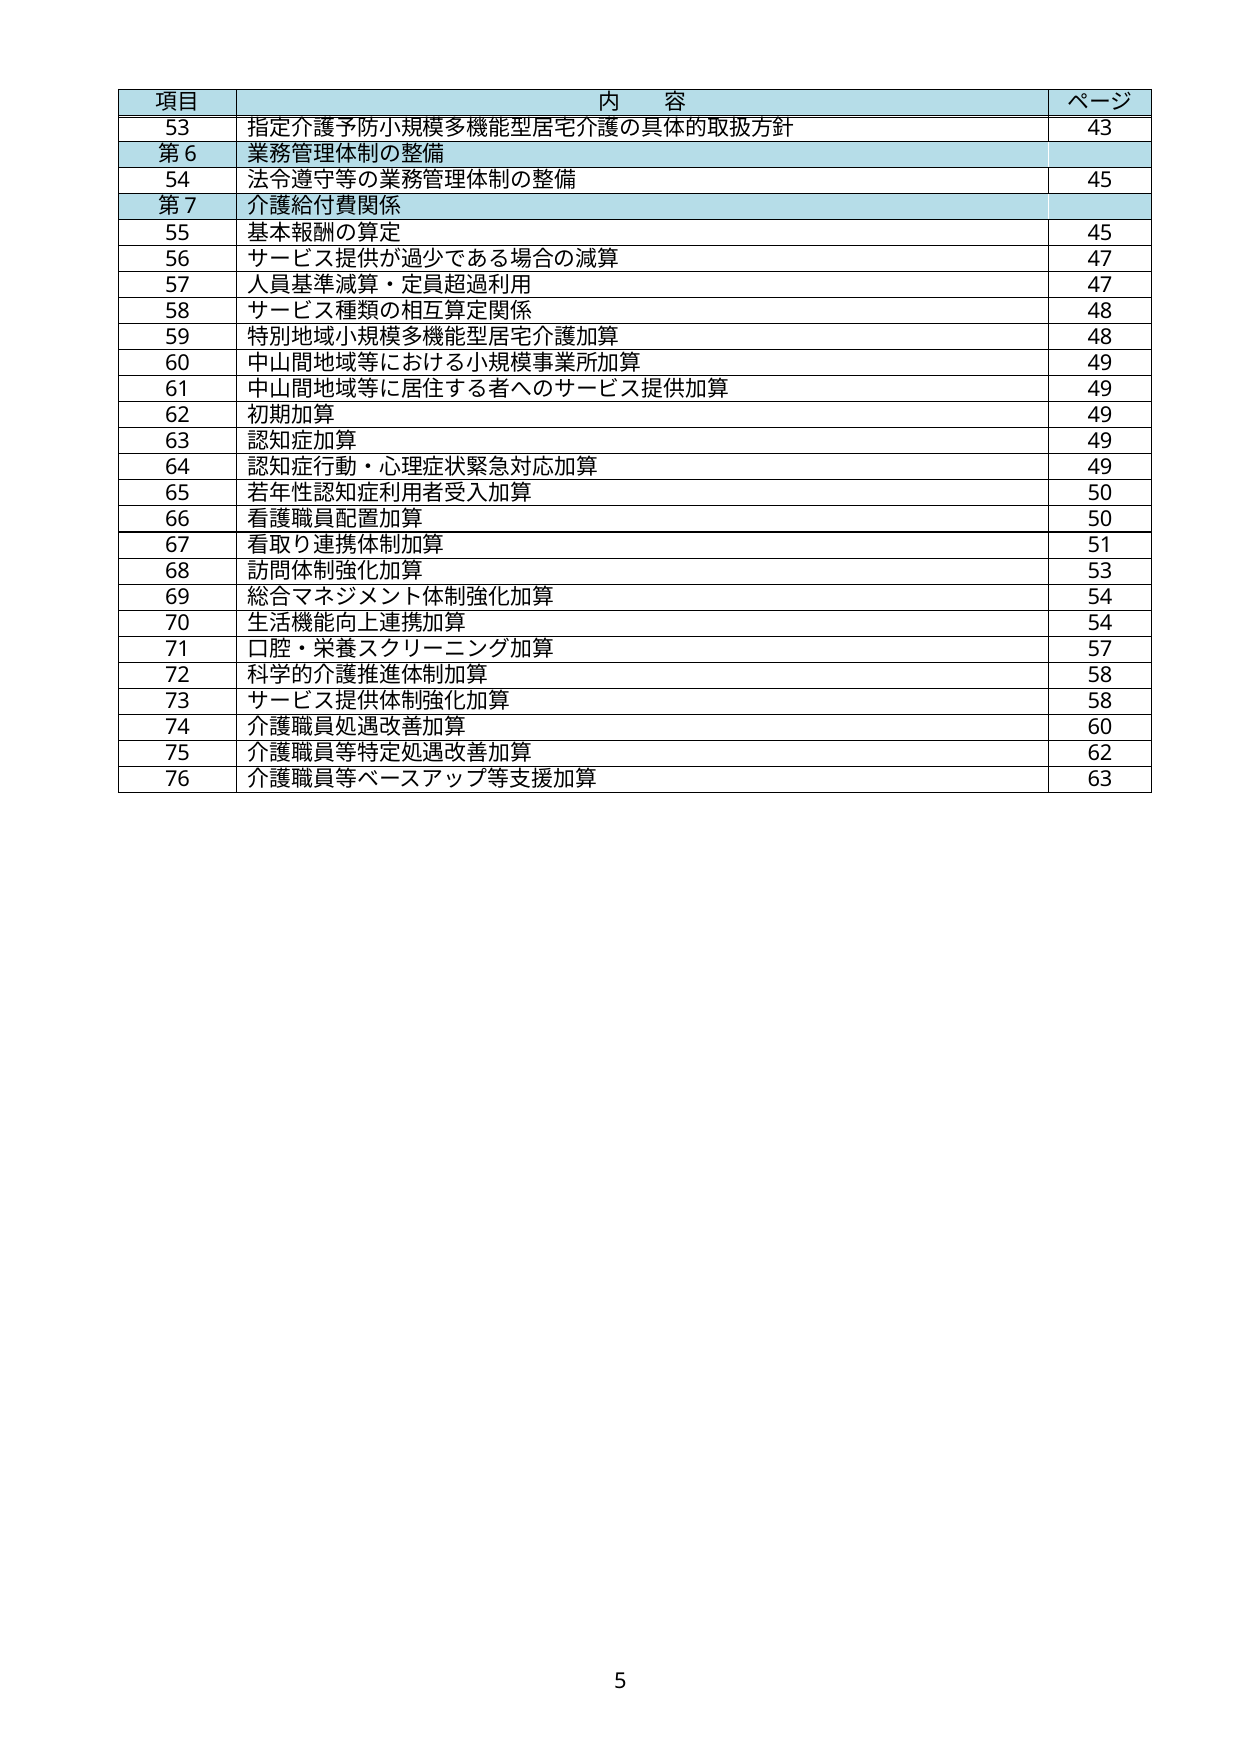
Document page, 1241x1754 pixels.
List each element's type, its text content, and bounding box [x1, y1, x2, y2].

table_cell 48 [1049, 324, 1151, 349]
table_cell 49 [1049, 454, 1151, 479]
table_header 内 容 [237, 90, 1048, 115]
table_cell 第6 [119, 142, 236, 167]
table_cell 45 [1049, 220, 1151, 245]
table_cell 中山間地域等に居住する者へのサービス提供加算 [237, 376, 1048, 401]
table_cell 43 [1049, 118, 1151, 141]
table_cell 58 [1049, 689, 1151, 714]
table_cell 54 [1049, 585, 1151, 609]
table_cell 生活機能向上連携加算 [237, 611, 1048, 636]
table_cell 57 [1049, 637, 1151, 662]
table_header 項目 [119, 90, 236, 115]
table_cell 総合マネジメント体制強化加算 [237, 585, 1048, 609]
table_cell 介護給付費関係 [237, 194, 1048, 219]
table_cell 66 [119, 506, 236, 531]
table_cell 49 [1049, 376, 1151, 401]
table_cell 若年性認知症利用者受入加算 [237, 480, 1048, 505]
table_cell 72 [119, 663, 236, 688]
table_cell 49 [1049, 402, 1151, 427]
table_cell 76 [119, 767, 236, 792]
table_cell [1049, 194, 1151, 219]
table_cell 53 [119, 118, 236, 141]
table_cell 45 [1049, 168, 1151, 193]
table_cell 業務管理体制の整備 [237, 142, 1048, 167]
table_cell 53 [1049, 559, 1151, 583]
table_cell 58 [1049, 663, 1151, 688]
table_cell 介護職員等特定処遇改善加算 [237, 741, 1048, 766]
table_cell 口腔・栄養スクリーニング加算 [237, 637, 1048, 662]
table_cell 47 [1049, 246, 1151, 271]
table_cell 科学的介護推進体制加算 [237, 663, 1048, 688]
table_cell [1049, 142, 1151, 167]
table_cell 56 [119, 246, 236, 271]
table_cell 48 [1049, 298, 1151, 323]
table_cell 61 [119, 376, 236, 401]
table_cell 62 [119, 402, 236, 427]
table_cell 54 [119, 168, 236, 193]
table_cell 54 [1049, 611, 1151, 636]
table_cell 57 [119, 272, 236, 297]
table_cell 59 [119, 324, 236, 349]
table_cell 看護職員配置加算 [237, 506, 1048, 531]
table_cell 中山間地域等における小規模事業所加算 [237, 350, 1048, 375]
table_cell 62 [1049, 741, 1151, 766]
table_cell 51 [1049, 533, 1151, 557]
table_cell 認知症行動・心理症状緊急対応加算 [237, 454, 1048, 479]
table_cell 基本報酬の算定 [237, 220, 1048, 245]
table_cell 63 [1049, 767, 1151, 792]
table_cell 50 [1049, 506, 1151, 531]
table_cell 49 [1049, 428, 1151, 453]
table_cell 60 [119, 350, 236, 375]
table_cell 65 [119, 480, 236, 505]
table_cell サービス提供が過少である場合の減算 [237, 246, 1048, 271]
table_cell 介護職員等ベースアップ等支援加算 [237, 767, 1048, 792]
table_cell 69 [119, 585, 236, 609]
table_cell サービス提供体制強化加算 [237, 689, 1048, 714]
table_cell 看取り連携体制加算 [237, 533, 1048, 557]
table_cell 47 [1049, 272, 1151, 297]
table_cell 73 [119, 689, 236, 714]
table_cell サービス種類の相互算定関係 [237, 298, 1048, 323]
table_cell 50 [1049, 480, 1151, 505]
table_cell 67 [119, 533, 236, 557]
table_cell 法令遵守等の業務管理体制の整備 [237, 168, 1048, 193]
table_cell 55 [119, 220, 236, 245]
table_cell 71 [119, 637, 236, 662]
table_cell 63 [119, 428, 236, 453]
table_cell 60 [1049, 715, 1151, 740]
table_cell 58 [119, 298, 236, 323]
table_cell 指定介護予防小規模多機能型居宅介護の具体的取扱方針 [237, 118, 1048, 141]
table_header ページ [1049, 90, 1151, 115]
table_cell 64 [119, 454, 236, 479]
table_cell 人員基準減算・定員超過利用 [237, 272, 1048, 297]
table_cell 認知症加算 [237, 428, 1048, 453]
table_cell 訪問体制強化加算 [237, 559, 1048, 583]
table_cell 49 [1049, 350, 1151, 375]
table_cell 第7 [119, 194, 236, 219]
table_cell 介護職員処遇改善加算 [237, 715, 1048, 740]
table_cell 75 [119, 741, 236, 766]
table_cell 68 [119, 559, 236, 583]
table_cell 特別地域小規模多機能型居宅介護加算 [237, 324, 1048, 349]
table_cell 74 [119, 715, 236, 740]
table_cell 70 [119, 611, 236, 636]
table_cell 初期加算 [237, 402, 1048, 427]
